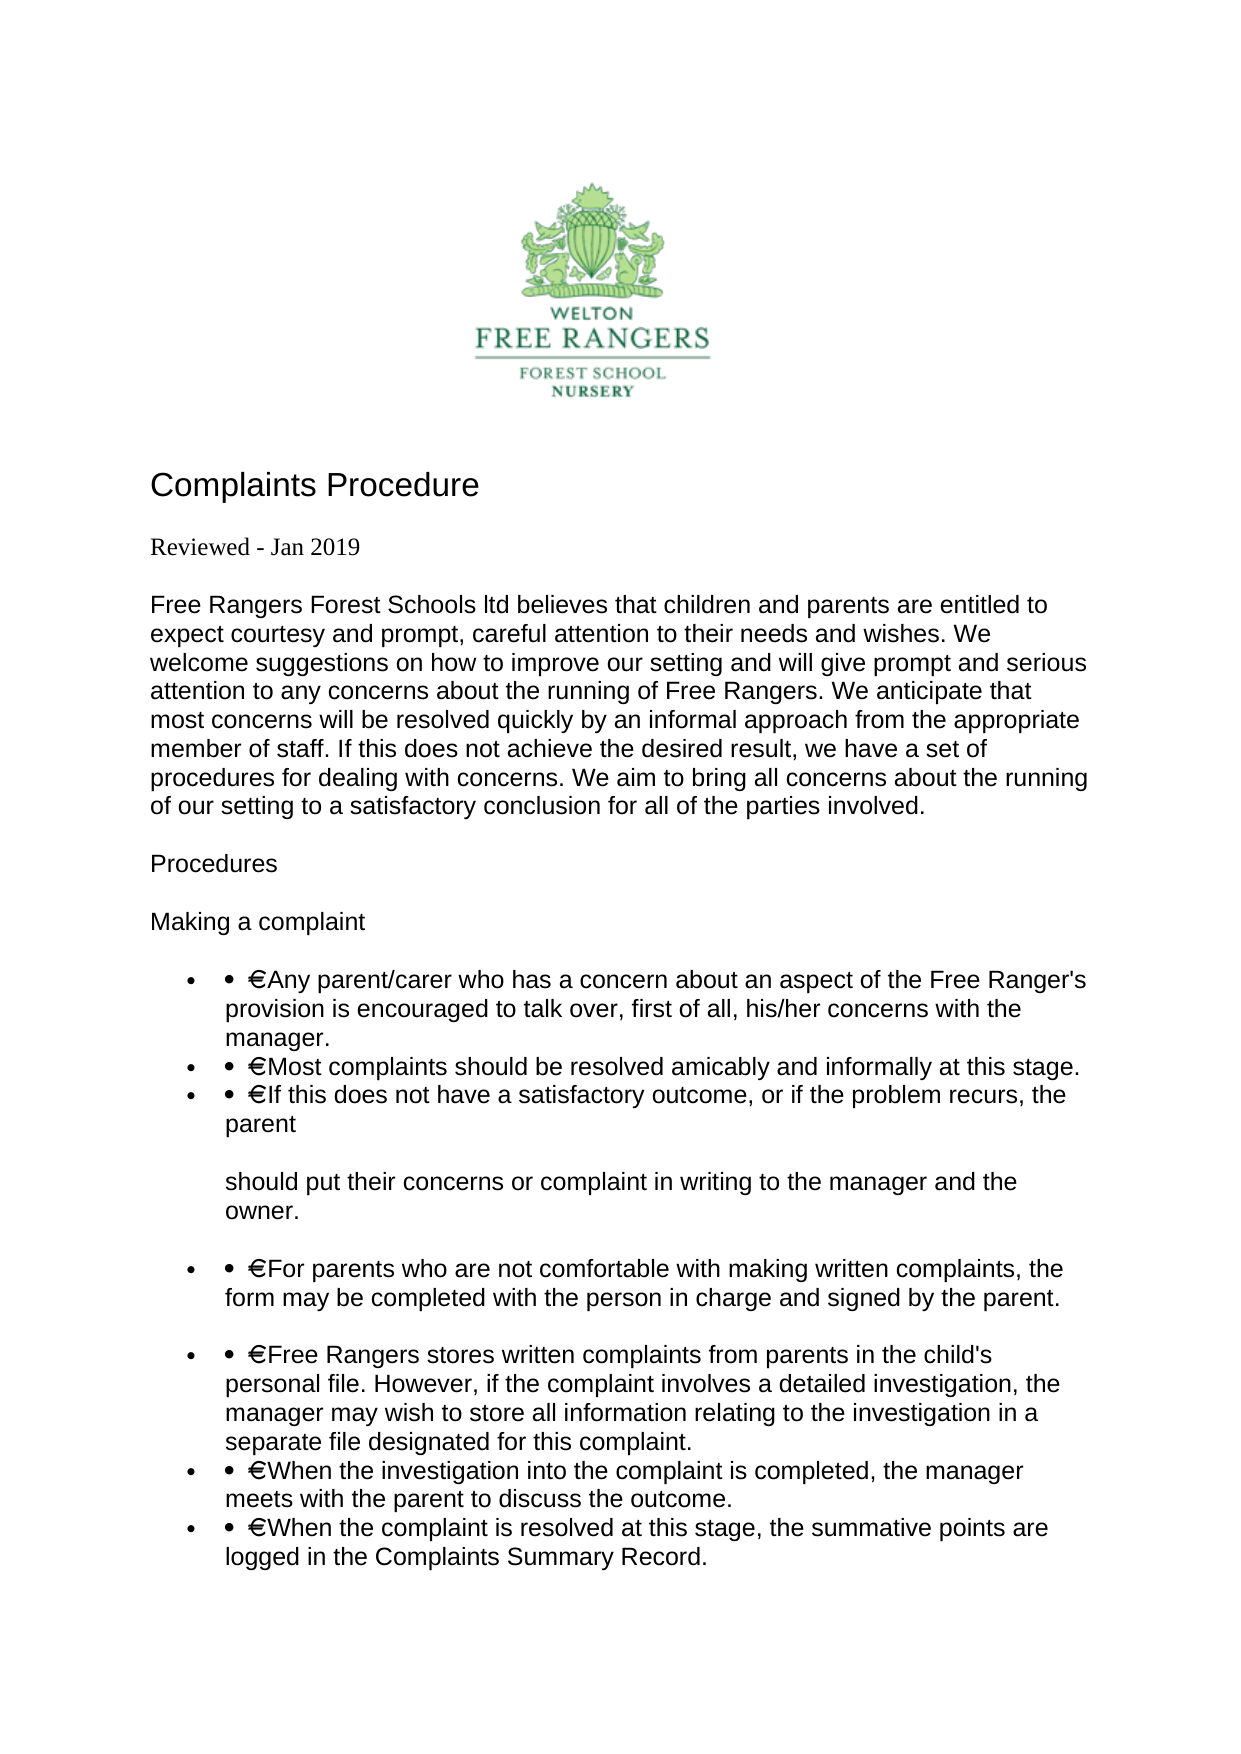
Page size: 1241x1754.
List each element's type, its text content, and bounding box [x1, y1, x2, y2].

list  When the investigation into the complaint is completed, the manager meets with the parent to discuss the outcome. [187, 1543, 1090, 1601]
list  If this does not have a satisfactory outcome, or if the problem recurs, the parent [187, 1139, 1090, 1196]
picture [450, 150, 736, 436]
text should put their concerns or complaint in writing to the manager and the owner. [225, 1225, 1090, 1283]
text Making a complaint [150, 907, 1090, 936]
text Procedures [150, 849, 1090, 878]
list  Most complaints should be resolved amicably and informally at this stage. [187, 1081, 1090, 1109]
list  For parents who are not comfortable with making written complaints, the form may be completed with the person in charge and signed by the parent. [187, 1312, 1090, 1370]
list  Free Rangers stores written complaints from parents in the child's personal file. However, if the complaint involves a detailed investigation, the manager may wish to store all information relating to the investigation in a separate file designated for this complaint. [187, 1399, 1090, 1514]
text Free Rangers Forest Schools ltd believes that children and parents are entitled to expect courtesy and prompt, careful attention to their needs and wishes. We welcome suggestions on how to improve our setting and will give prompt and serious attention to any concerns about the running of Free Rangers. We anticipate that most concerns will be resolved quickly by an informal approach from the appropriate member of staff. If this does not achieve the desired result, we have a set of procedures for dealing with concerns. We aim to bring all concerns about the running of our setting to a satisfactory conclusion for all of the parties involved. [150, 590, 1090, 820]
text Complaints Procedure [150, 464, 1090, 503]
list  Any parent/carer who has a concern about an aspect of the Free Ranger's provision is encouraged to talk over, first of all, his/her concerns with the manager. [187, 965, 1090, 1051]
text Reviewed - Jan 2019 [150, 532, 1090, 561]
